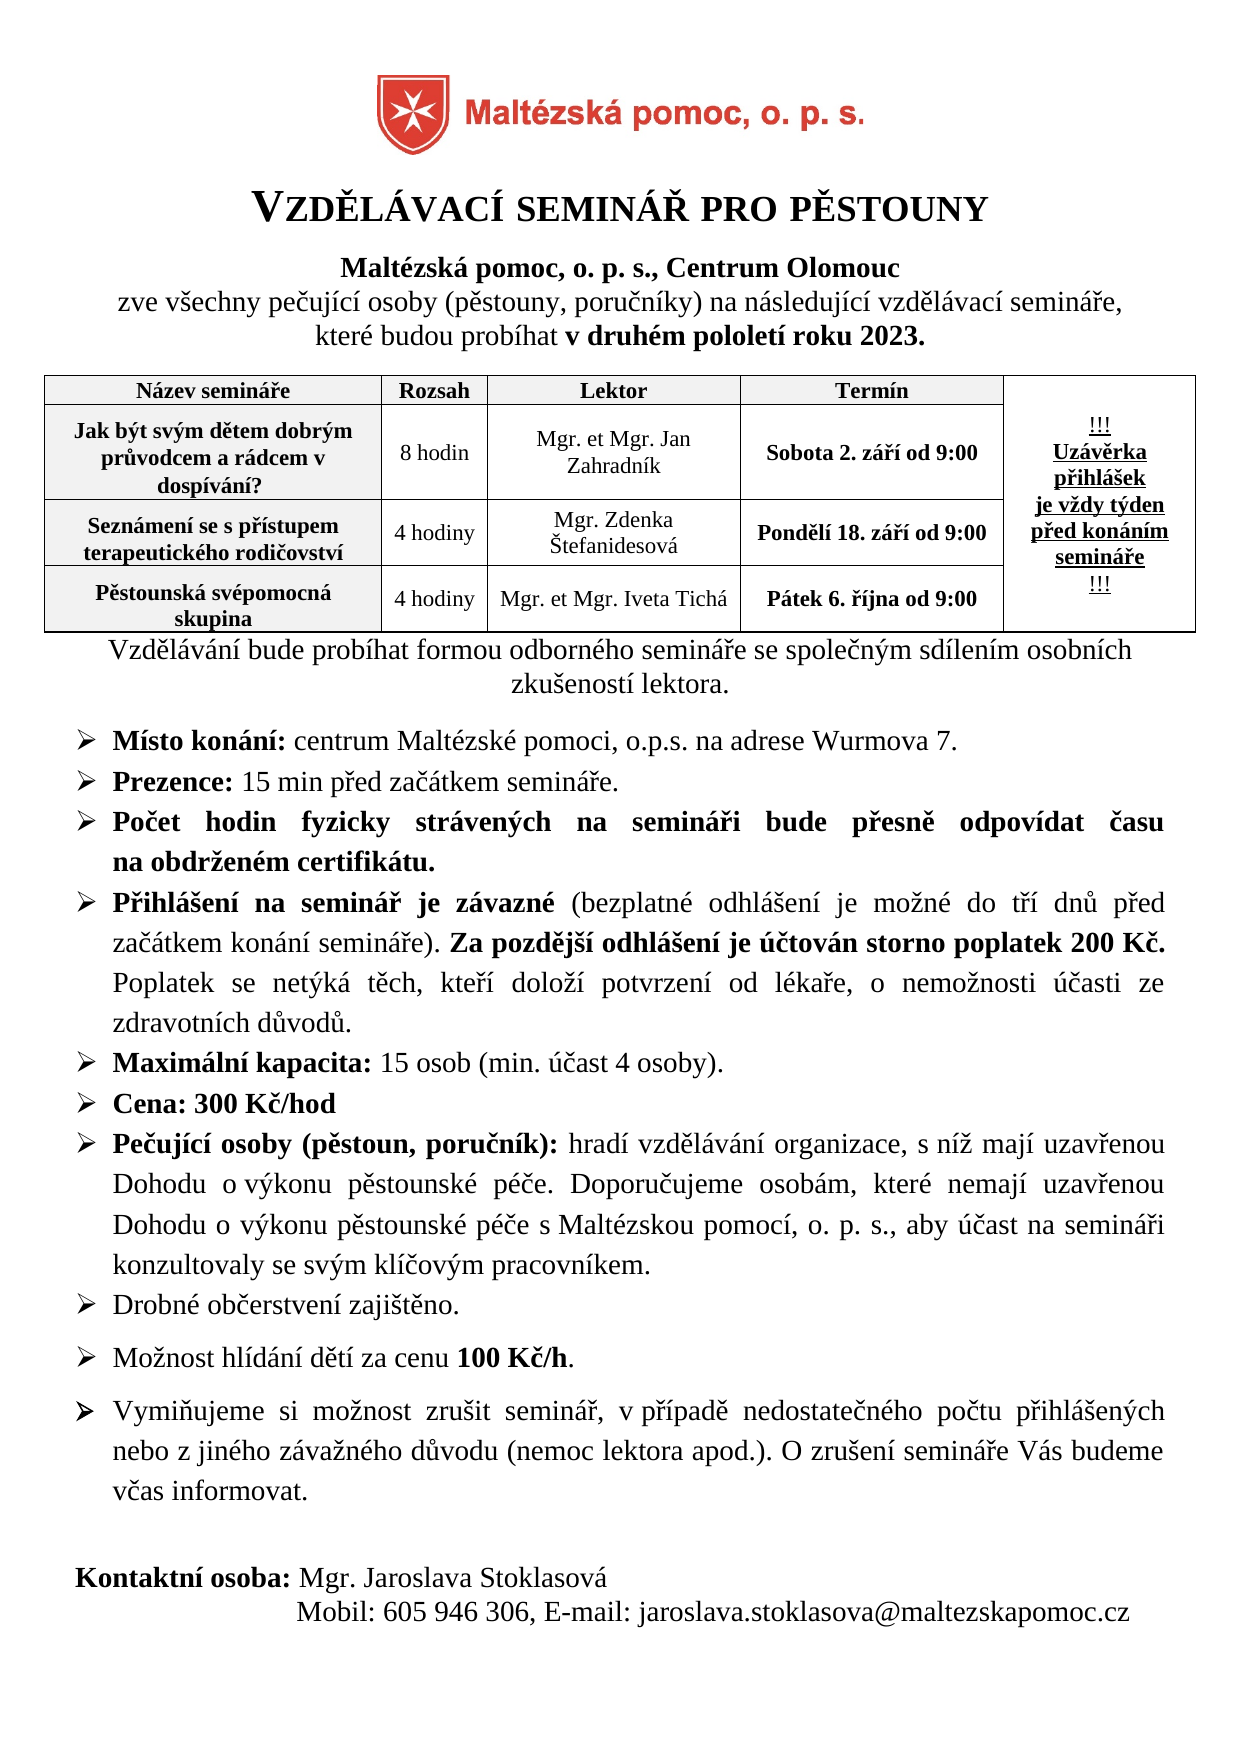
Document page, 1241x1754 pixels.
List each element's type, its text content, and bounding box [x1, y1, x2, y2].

table_cell Pěstounská svépomocná skupina [45, 566, 381, 631]
table_cell 8 hodin [382, 405, 487, 499]
list Pečující osoby (pěstoun, poručník): hradí vzdělávání organizace, s níž mají uzavřenou Dohodu o výkonu pěstounské péče. Doporučujeme osobám, které nemají uzavřenou Dohodu o výkonu pěstounské péče s Maltézskou pomocí, o. p. s., aby účast na semináři konzultovaly se svým klíčovým pracovníkem. [75, 1126, 1165, 1281]
table_header !!! Uzávěrka přihlášek je vždy týden před konáním semináře !!! [1004, 376, 1195, 631]
table_cell Jak být svým dětem dobrým průvodcem a rádcem v dospívání? [45, 405, 381, 499]
text zve všechny pečující osoby (pěstouny, poručníky) na následující vzdělávací semináře, [75, 284, 1165, 318]
list Počet hodin fyzicky strávených na semináři bude přesně odpovídat času na obdrženém certifikátu. [75, 804, 1165, 878]
text které budou probíhat v druhém pololetí roku 2023. [75, 318, 1165, 351]
list Drobné občerstvení zajištěno. [75, 1287, 1165, 1321]
list Místo konání: centrum Maltézské pomoci, o.p.s. na adrese Wurmova 7. [75, 723, 1165, 757]
table_header Lektor [488, 376, 740, 404]
table_header Termín [741, 376, 1003, 404]
table_cell Pátek 6. října od 9:00 [741, 566, 1003, 631]
table_header Rozsah [382, 376, 487, 404]
list Maximální kapacita: 15 osob (min. účast 4 osoby). [75, 1046, 1165, 1079]
table_cell Mgr. et Mgr. Iveta Tichá [488, 566, 740, 631]
text Vzdělávací seminář pro pěstouny [75, 179, 1165, 231]
table_cell 4 hodiny [382, 500, 487, 565]
text Mobil: 605 946 306, E-mail: jaroslava.stoklasova@maltezskapomoc.cz [296, 1594, 1165, 1627]
list Prezence: 15 min před začátkem semináře. [75, 764, 1165, 797]
table_cell 4 hodiny [382, 566, 487, 631]
picture [377, 75, 864, 155]
text Kontaktní osoba: Mgr. Jaroslava Stoklasová [75, 1560, 1165, 1594]
list Přihlášení na seminář je závazné (bezplatné odhlášení je možné do tří dnů před začátkem konání semináře). Za pozdější odhlášení je účtován storno poplatek 200 Kč. Poplatek se netýká těch, kteří doloží potvrzení od lékaře, o nemožnosti účasti ze zdravotních důvodů. [75, 885, 1165, 1039]
list Vymiňujeme si možnost zrušit seminář, v případě nedostatečného počtu přihlášených nebo z jiného závažného důvodu (nemoc lektora apod.). O zrušení semináře Vás budeme včas informovat. [75, 1393, 1165, 1507]
table_cell Sobota 2. září od 9:00 [741, 405, 1003, 499]
table_cell Mgr. et Mgr. Jan Zahradník [488, 405, 740, 499]
text Vzdělávání bude probíhat formou odborného semináře se společným sdílením osobních zkušeností lektora. [75, 633, 1165, 699]
table_cell Mgr. Zdenka Štefanidesová [488, 500, 740, 565]
table_cell Pondělí 18. září od 9:00 [741, 500, 1003, 565]
list Možnost hlídání dětí za cenu 100 Kč/h. [75, 1340, 1165, 1374]
table_cell Seznámení se s přístupem terapeutického rodičovství [45, 500, 381, 565]
text Maltézská pomoc, o. p. s., Centrum Olomouc [75, 251, 1165, 284]
table_header Název semináře [45, 376, 381, 404]
list Cena: 300 Kč/hod [75, 1086, 1165, 1119]
